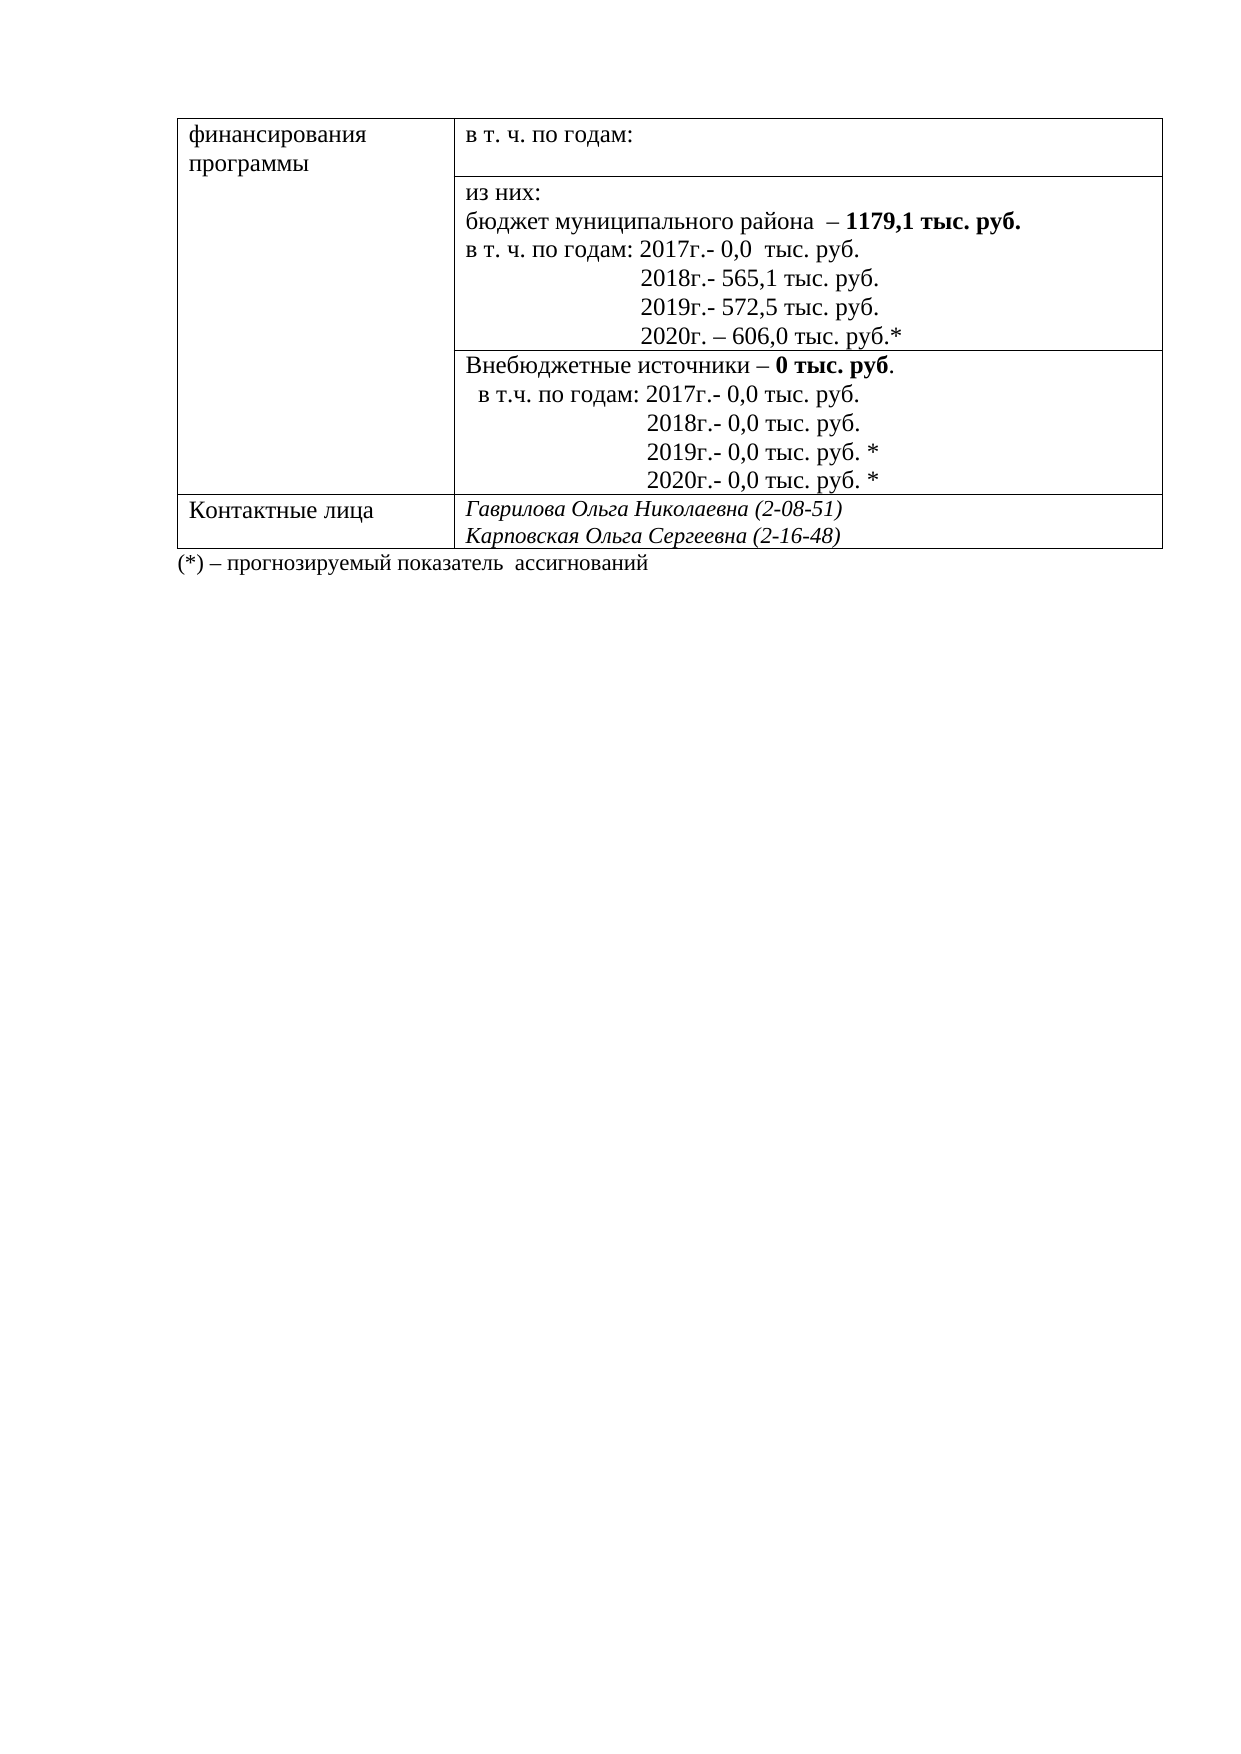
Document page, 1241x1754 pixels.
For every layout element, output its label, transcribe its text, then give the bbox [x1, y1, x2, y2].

text (*) – прогнозируемый показатель ассигнований [177, 549, 1152, 575]
table_cell Внебюджетные источники – 0 тыс. руб. в т.ч. по годам: 2017г.- 0,0 тыс. руб. 2018г.- 0,0 тыс. руб. 2019г.- 0,0 тыс. руб. * 2020г.- 0,0 тыс. руб. * [455, 351, 1162, 494]
table_cell из них: бюджет муниципального района – 1179,1 тыс. руб. в т. ч. по годам: 2017г.- 0,0 тыс. руб. 2018г.- 565,1 тыс. руб. 2019г.- 572,5 тыс. руб. 2020г. – 606,0 тыс. руб.* [455, 177, 1162, 349]
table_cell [455, 119, 1162, 176]
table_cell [178, 119, 454, 494]
table_cell Гаврилова Ольга Николаевна (2-08-51) Карповская Ольга Сергеевна (2-16-48) [455, 495, 1162, 548]
table_cell Контактные лица [178, 495, 454, 548]
